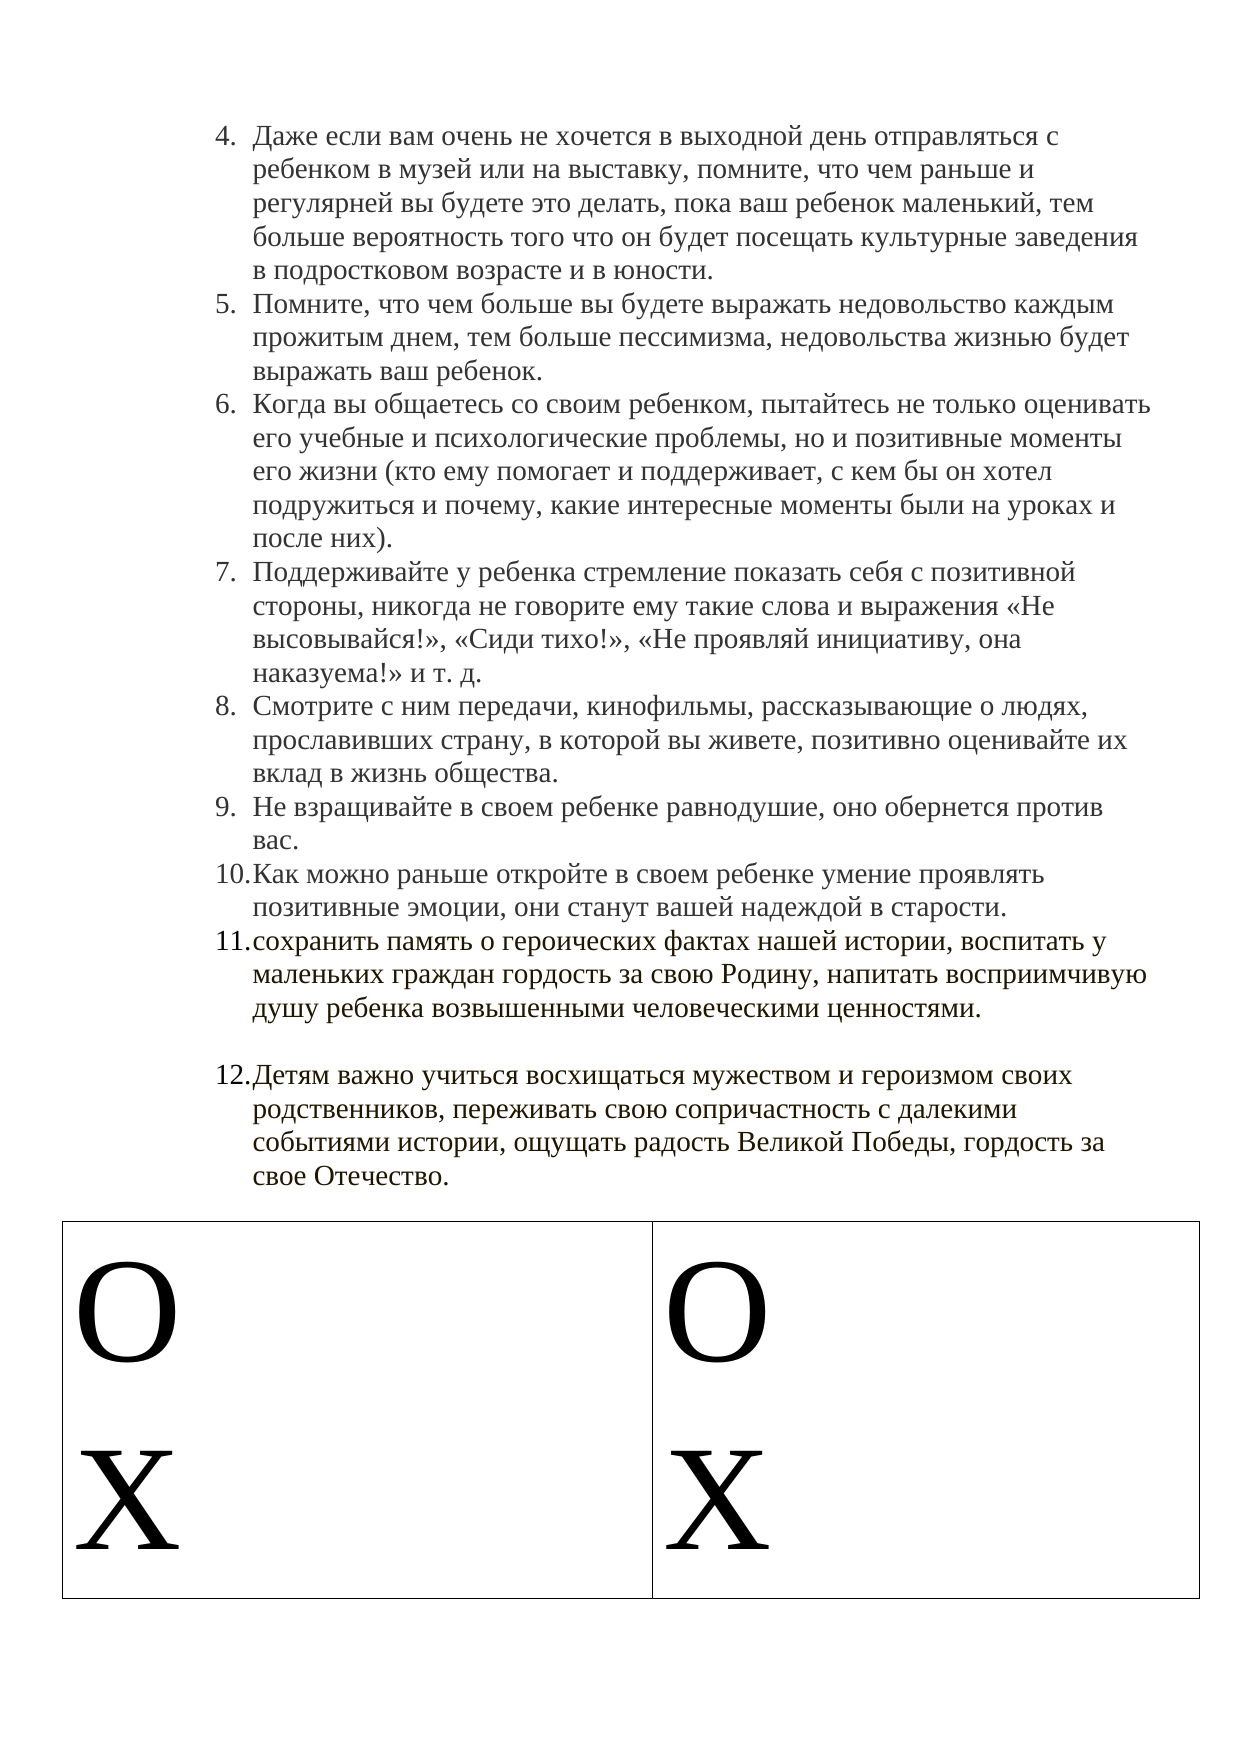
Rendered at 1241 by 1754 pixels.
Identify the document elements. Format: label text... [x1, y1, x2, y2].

list Детям важно учиться восхищаться мужеством и героизмом своих родственников, переживать свою сопричастность с далекими событиями истории, ощущать радость Великой Победы, гордость за свое Отечество. [215, 1057, 1152, 1191]
table_header О Х А Н С К [653, 1222, 1199, 1598]
list Не взращивайте в своем ребенке равнодушие, оно обернется против вас. [215, 789, 1152, 856]
list Помните, что чем больше вы будете выражать недовольство каждым прожитым днем, тем больше пессимизма, недовольства жизнью будет выражать ваш ребенок. [215, 286, 1152, 386]
list сохранить память о героических фактах нашей истории, воспитать у маленьких граждан гордость за свою Родину, напитать восприимчивую душу ребенка возвышенными человеческими ценностями. [215, 923, 1152, 1024]
list Когда вы общаетесь со своим ребенком, пытайтесь не только оценивать его учебные и психологические проблемы, но и позитивные моменты его жизни (кто ему помогает и поддерживает, с кем бы он хотел подружиться и почему, какие интересные моменты были на уроках и после них). [215, 386, 1152, 554]
list Смотрите с ним передачи, кинофильмы, рассказывающие о людях, прославивших страну, в которой вы живете, позитивно оценивайте их вклад в жизнь общества. [215, 688, 1152, 789]
list Поддерживайте у ребенка стремление показать себя с позитивной стороны, никогда не говорите ему такие слова и выражения «Не высовывайся!», «Сиди тихо!», «Не проявляй инициативу, она наказуема!» и т. д. [215, 554, 1152, 688]
list Как можно раньше откройте в своем ребенке умение проявлять позитивные эмоции, они станут вашей надеждой в старости. [215, 856, 1152, 923]
list Даже если вам очень не хочется в выходной день отправляться с ребенком в музей или на выставку, помните, что чем раньше и регулярней вы будете это делать, пока ваш ребенок маленький, тем больше вероятность того что он будет посещать культурные заведения в подростковом возрасте и в юности. [215, 118, 1152, 286]
table_header О Х А Н С К [63, 1222, 652, 1598]
